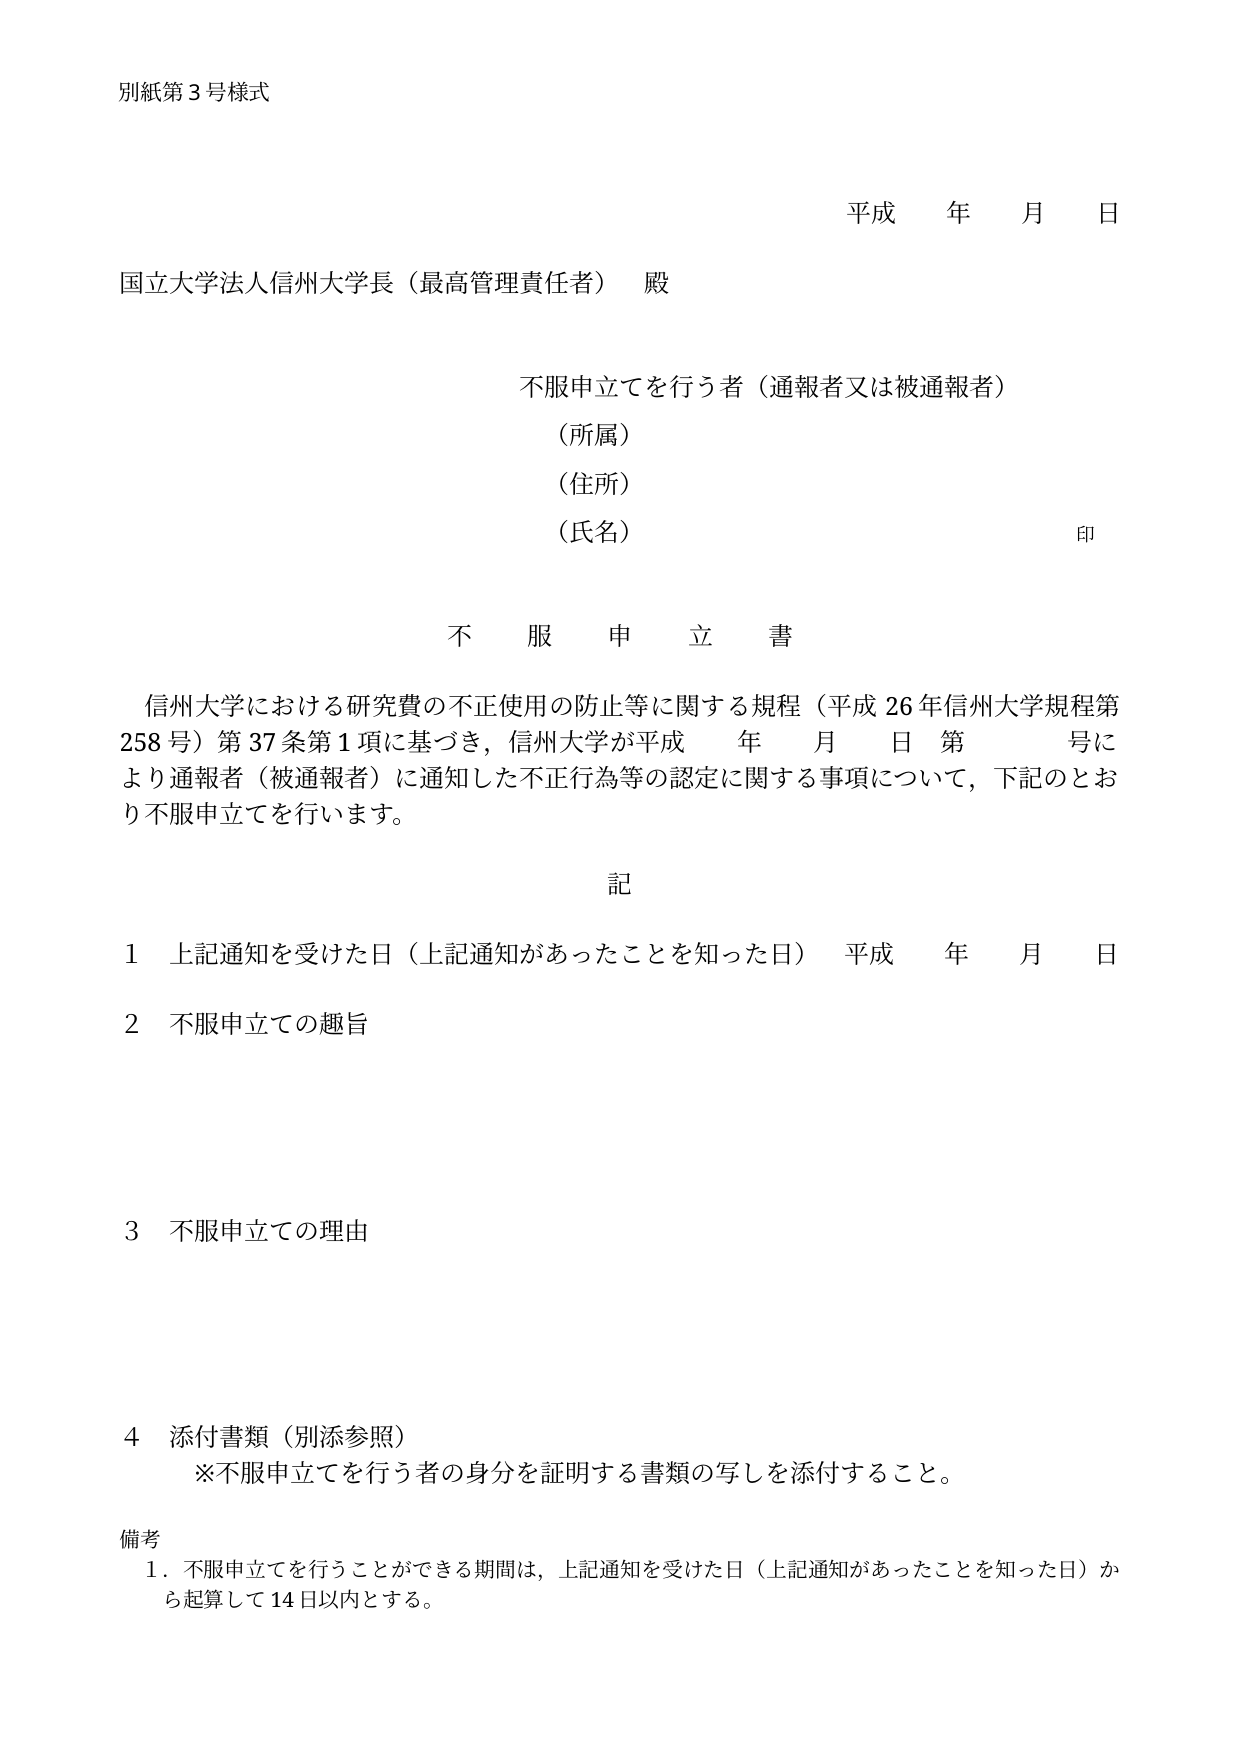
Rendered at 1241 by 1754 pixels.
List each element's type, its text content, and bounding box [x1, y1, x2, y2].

text 不服申立てを行う者（通報者又は被通報者） [119, 367, 1121, 403]
text １ 上記通知を受けた日（上記通知があったことを知った日） 平成 年 月 日 [119, 935, 1121, 971]
text １．不服申立てを行うことができる期間は，上記通知を受けた日（上記通知があったことを知った日）から起算して14日以内とする。 [141, 1553, 1121, 1613]
text （所属） [119, 416, 1121, 452]
text ３ 不服申立ての理由 [119, 1211, 1121, 1247]
text 記 [119, 865, 1121, 901]
text （住所） [119, 464, 1121, 500]
text 備考 [119, 1523, 1121, 1553]
text （氏名） 印 [119, 513, 1121, 549]
text ４ 添付書類（別添参照） [119, 1417, 1121, 1453]
text 平成 年 月 日 [119, 193, 1121, 229]
text ※不服申立てを行う者の身分を証明する書類の写しを添付すること。 [119, 1453, 1121, 1489]
text 国立大学法人信州大学長（最高管理責任者） 殿 [119, 263, 1121, 299]
text 不服申立書 [447, 617, 793, 653]
text ２ 不服申立ての趣旨 [119, 1005, 1121, 1041]
text 信州大学における研究費の不正使用の防止等に関する規程（平成26年信州大学規程第258号）第37条第1項に基づき，信州大学が平成 年 月 日 第 号により通報者（被通報者）に通知した不正行為等の認定に関する事項について，下記のとおり不服申立てを行います。 [119, 687, 1121, 831]
